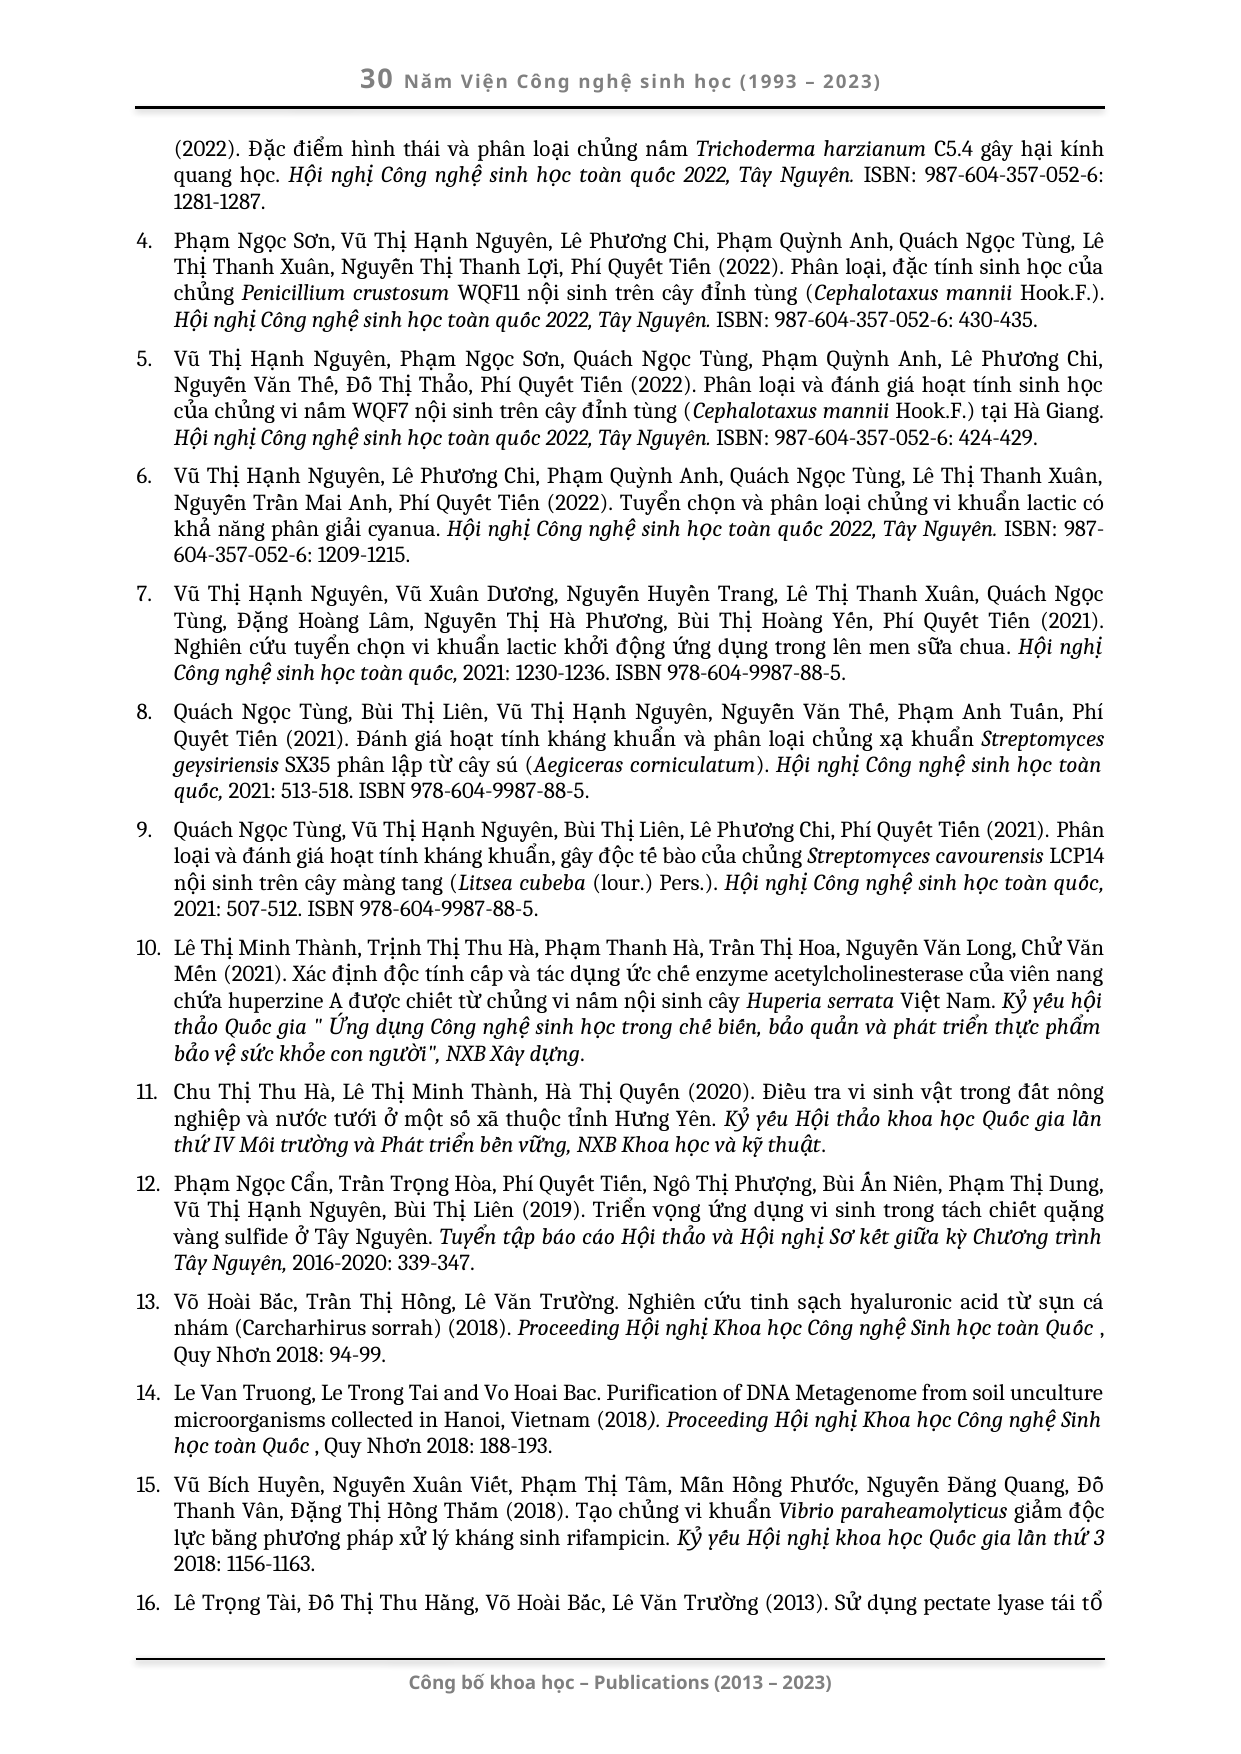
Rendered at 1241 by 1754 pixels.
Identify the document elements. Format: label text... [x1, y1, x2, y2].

list Le Van Truong, Le Trong Tai and Vo Hoai Bac. Purification of DNA Metagenome from soil unculture microorganisms collected in Hanoi, Vietnam (2018). Proceeding Hội nghị Khoa học Công nghệ Sinh học toàn Quốc , Quy Nhơn 2018: 188-193. [136, 1380, 1104, 1459]
list Vũ Thị Hạnh Nguyên, Phạm Ngọc Sơn, Quách Ngọc Tùng, Phạm Quỳnh Anh, Lê Phương Chi, Nguyễn Văn Thế, Đỗ Thị Thảo, Phí Quyết Tiến (2022). Phân loại và đánh giá hoạt tính sinh học của chủng vi nấm WQF7 nội sinh trên cây đỉnh tùng (Cephalotaxus mannii Hook.F.) tại Hà Giang. Hội nghị Công nghệ sinh học toàn quốc 2022, Tây Nguyên. ISBN: 987-604-357-052-6: 424-429. [136, 345, 1104, 451]
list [136, 1590, 1104, 1616]
list Vũ Thị Hạnh Nguyên, Lê Phương Chi, Phạm Quỳnh Anh, Quách Ngọc Tùng, Lê Thị Thanh Xuân, Nguyễn Trần Mai Anh, Phí Quyết Tiến (2022). Tuyển chọn và phân loại chủng vi khuẩn lactic có khả năng phân giải cyanua. Hội nghị Công nghệ sinh học toàn quốc 2022, Tây Nguyên. ISBN: 987-604-357-052-6: 1209-1215. [136, 463, 1104, 569]
list Phạm Ngọc Cẩn, Trần Trọng Hòa, Phí Quyết Tiến, Ngô Thị Phượng, Bùi Ấn Niên, Phạm Thị Dung, Vũ Thị Hạnh Nguyên, Bùi Thị Liên (2019). Triển vọng ứng dụng vi sinh trong tách chiết quặng vàng sulfide ở Tây Nguyên. Tuyển tập báo cáo Hội thảo và Hội nghị Sơ kết giữa kỳ Chương trình Tây Nguyên, 2016-2020: 339-347. [136, 1171, 1104, 1276]
list Vũ Thị Hạnh Nguyên, Vũ Xuân Dương, Nguyễn Huyền Trang, Lê Thị Thanh Xuân, Quách Ngọc Tùng, Đặng Hoàng Lâm, Nguyễn Thị Hà Phương, Bùi Thị Hoàng Yến, Phí Quyết Tiến (2021). Nghiên cứu tuyển chọn vi khuẩn lactic khởi động ứng dụng trong lên men sữa chua. Hội nghị Công nghệ sinh học toàn quốc, 2021: 1230-1236. ISBN 978-604-9987-88-5. [136, 581, 1104, 687]
list Võ Hoài Bắc, Trần Thị Hồng, Lê Văn Trường. Nghiên cứu tinh sạch hyaluronic acid từ sụn cá nhám (Carcharhirus sorrah) (2018). Proceeding Hội nghị Khoa học Công nghệ Sinh học toàn Quốc , Quy Nhơn 2018: 94-99. [136, 1289, 1104, 1368]
list Chu Thị Thu Hà, Lê Thị Minh Thành, Hà Thị Quyến (2020). Điều tra vi sinh vật trong đất nông nghiệp và nước tưới ở một số xã thuộc tỉnh Hưng Yên. Kỷ yếu Hội thảo khoa học Quốc gia lần thứ IV Môi trường và Phát triển bền vững, NXB Khoa học và kỹ thuật. [136, 1079, 1104, 1158]
list Quách Ngọc Tùng, Vũ Thị Hạnh Nguyên, Bùi Thị Liên, Lê Phương Chi, Phí Quyết Tiến (2021). Phân loại và đánh giá hoạt tính kháng khuẩn, gây độc tế bào của chủng Streptomyces cavourensis LCP14 nội sinh trên cây màng tang (Litsea cubeba (lour.) Pers.). Hội nghị Công nghệ sinh học toàn quốc, 2021: 507-512. ISBN 978-604-9987-88-5. [136, 817, 1104, 922]
list Phạm Ngọc Sơn, Vũ Thị Hạnh Nguyên, Lê Phương Chi, Phạm Quỳnh Anh, Quách Ngọc Tùng, Lê Thị Thanh Xuân, Nguyễn Thị Thanh Lợi, Phí Quyết Tiến (2022). Phân loại, đặc tính sinh học của chủng Penicillium crustosum WQF11 nội sinh trên cây đỉnh tùng (Cephalotaxus mannii Hook.F.). Hội nghị Công nghệ sinh học toàn quốc 2022, Tây Nguyên. ISBN: 987-604-357-052-6: 430-435. [136, 227, 1104, 333]
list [136, 136, 1104, 215]
list Vũ Bích Huyền, Nguyễn Xuân Viết, Phạm Thị Tâm, Mẫn Hồng Phước, Nguyễn Đăng Quang, Đỗ Thanh Vân, Đặng Thị Hồng Thắm (2018). Tạo chủng vi khuẩn Vibrio paraheamolyticus giảm độc lực bằng phương pháp xử lý kháng sinh rifampicin. Kỷ yếu Hội nghị khoa học Quốc gia lần thứ 3 2018: 1156-1163. [136, 1472, 1104, 1577]
list Quách Ngọc Tùng, Bùi Thị Liên, Vũ Thị Hạnh Nguyên, Nguyễn Văn Thế, Phạm Anh Tuấn, Phí Quyết Tiến (2021). Đánh giá hoạt tính kháng khuẩn và phân loại chủng xạ khuẩn Streptomyces geysiriensis SX35 phân lập từ cây sú (Aegiceras corniculatum). Hội nghị Công nghệ sinh học toàn quốc, 2021: 513-518. ISBN 978-604-9987-88-5. [136, 699, 1104, 804]
list Lê Thị Minh Thành, Trịnh Thị Thu Hà, Phạm Thanh Hà, Trần Thị Hoa, Nguyễn Văn Long, Chử Văn Mến (2021). Xác định độc tính cấp và tác dụng ức chế enzyme acetylcholinesterase của viên nang chứa huperzine A được chiết từ chủng vi nấm nội sinh cây Huperia serrata Việt Nam. Kỷ yếu hội thảo Quốc gia " Ứng dụng Công nghệ sinh học trong chế biến, bảo quản và phát triển thực phẩm bảo vệ sức khỏe con người", NXB Xây dựng. [136, 935, 1104, 1067]
